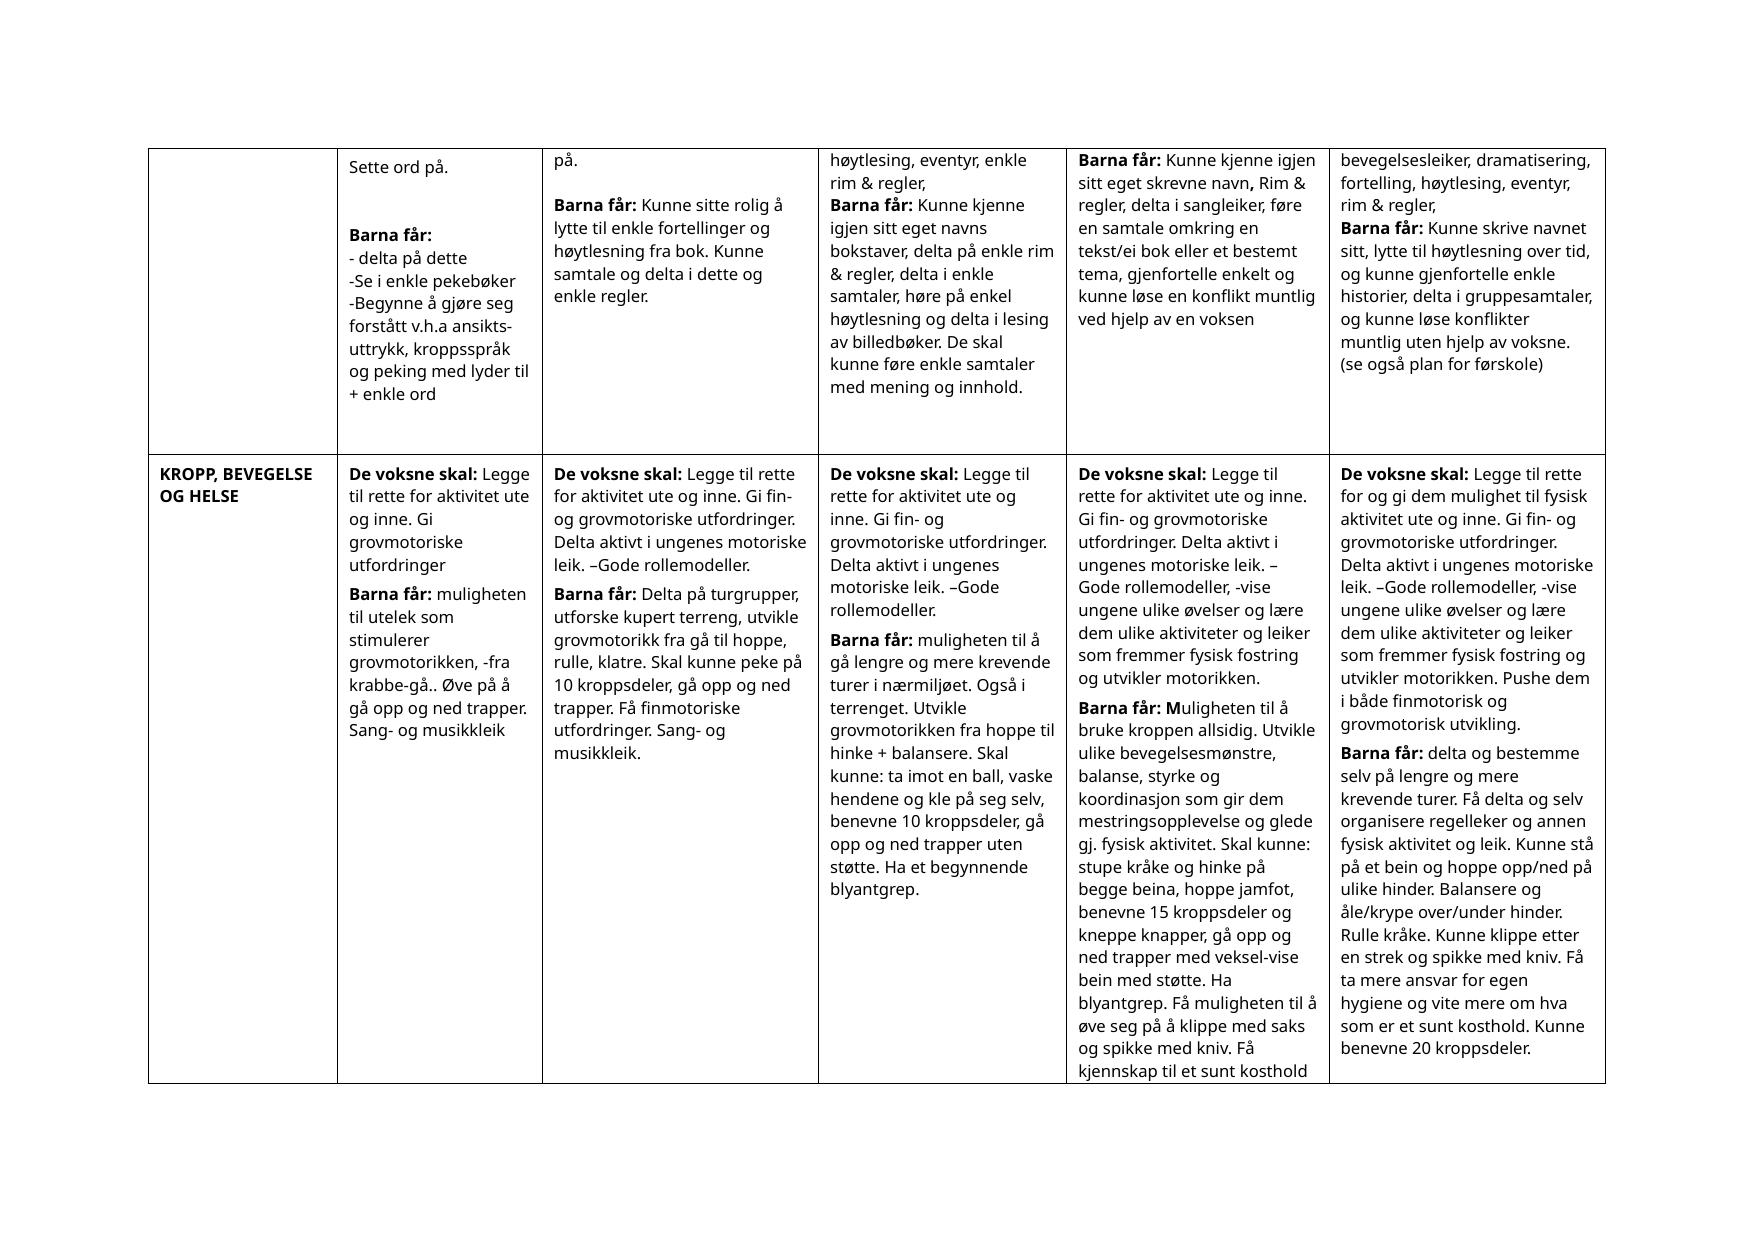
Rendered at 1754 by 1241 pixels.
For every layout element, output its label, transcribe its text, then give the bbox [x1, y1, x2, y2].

table_cell De voksne skal: Legge til rette for aktivitet ute og inne. Gi grovmotoriske utfordringer Barna får: muligheten til utelek som stimulerer grovmotorikken, -fra krabbe-gå.. Øve på å gå opp og ned trapper. Sang- og musikkleik [338, 455, 542, 1082]
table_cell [819, 149, 1066, 454]
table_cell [1330, 149, 1605, 454]
table_cell De voksne skal: Legge til rette for aktivitet ute og inne. Gi fin- og grovmotoriske utfordringer. Delta aktivt i ungenes motoriske leik. –Gode rollemodeller. Barna får: muligheten til å gå lengre og mere krevende turer i nærmiljøet. Også i terrenget. Utvikle grovmotorikken fra hoppe til hinke + balansere. Skal kunne: ta imot en ball, vaske hendene og kle på seg selv, benevne 10 kroppsdeler, gå opp og ned trapper uten støtte. Ha et begynnende blyantgrep. [819, 455, 1066, 1082]
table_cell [543, 149, 818, 454]
table_cell De voksne skal: Legge til rette for aktivitet ute og inne. Gi fin- og grovmotoriske utfordringer. Delta aktivt i ungenes motoriske leik. –Gode rollemodeller, -vise ungene ulike øvelser og lære dem ulike aktiviteter og leiker som fremmer fysisk fostring og utvikler motorikken. Barna får: Muligheten til å bruke kroppen allsidig. Utvikle ulike bevegelsesmønstre, balanse, styrke og koordinasjon som gir dem mestringsopplevelse og glede gj. fysisk aktivitet. Skal kunne: stupe kråke og hinke på begge beina, hoppe jamfot, benevne 15 kroppsdeler og kneppe knapper, gå opp og ned trapper med veksel-vise bein med støtte. Ha blyantgrep. Få muligheten til å øve seg på å klippe med saks og spikke med kniv. Få kjennskap til et sunt kosthold [1067, 455, 1329, 1082]
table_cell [338, 149, 542, 454]
table_cell KROPP, BEVEGELSE OG HELSE [149, 455, 337, 1082]
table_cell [1067, 149, 1329, 454]
table_cell De voksne skal: Legge til rette for og gi dem mulighet til fysisk aktivitet ute og inne. Gi fin- og grovmotoriske utfordringer. Delta aktivt i ungenes motoriske leik. –Gode rollemodeller, -vise ungene ulike øvelser og lære dem ulike aktiviteter og leiker som fremmer fysisk fostring og utvikler motorikken. Pushe dem i både finmotorisk og grovmotorisk utvikling. Barna får: delta og bestemme selv på lengre og mere krevende turer. Få delta og selv organisere regelleker og annen fysisk aktivitet og leik. Kunne stå på et bein og hoppe opp/ned på ulike hinder. Balansere og åle/krype over/under hinder. Rulle kråke. Kunne klippe etter en strek og spikke med kniv. Få ta mere ansvar for egen hygiene og vite mere om hva som er et sunt kosthold. Kunne benevne 20 kroppsdeler. [1330, 455, 1605, 1082]
table_cell De voksne skal: Legge til rette for aktivitet ute og inne. Gi fin- og grovmotoriske utfordringer. Delta aktivt i ungenes motoriske leik. –Gode rollemodeller. Barna får: Delta på turgrupper, utforske kupert terreng, utvikle grovmotorikk fra gå til hoppe, rulle, klatre. Skal kunne peke på 10 kroppsdeler, gå opp og ned trapper. Få finmotoriske utfordringer. Sang- og musikkleik. [543, 455, 818, 1082]
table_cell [149, 149, 337, 454]
